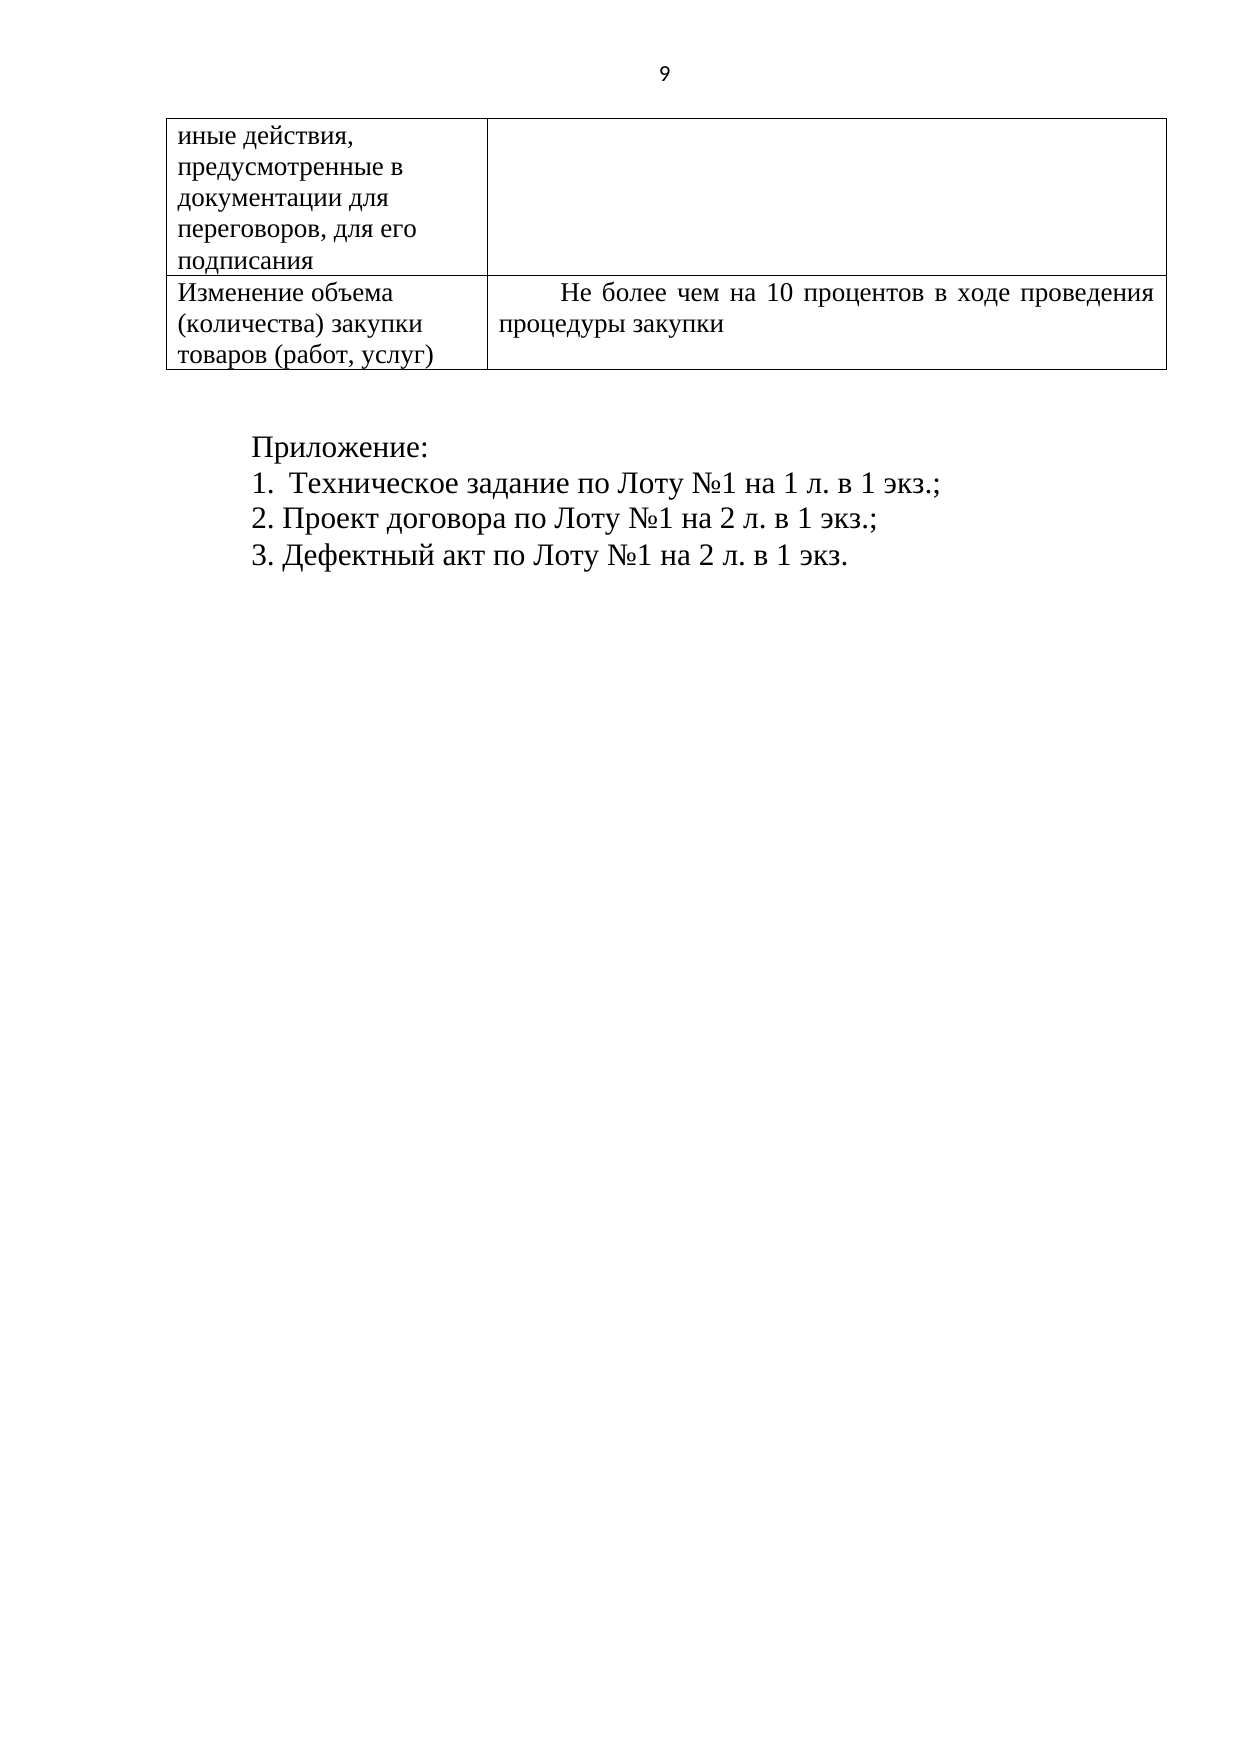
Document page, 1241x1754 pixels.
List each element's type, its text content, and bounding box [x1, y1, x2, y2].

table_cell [167, 119, 487, 275]
text 2. Проект договора по Лоту №1 на 2 л. в 1 экз.; [177, 500, 1152, 536]
table_cell Изменение объема (количества) закупки товаров (работ, услуг) [167, 276, 487, 369]
table_cell Не более чем на 10 процентов в ходе проведения процедуры закупки [488, 276, 1166, 369]
text 3. Дефектный акт по Лоту №1 на 2 л. в 1 экз. [177, 536, 1152, 572]
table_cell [488, 119, 1166, 275]
text Приложение: [177, 428, 1152, 464]
list Техническое задание по Лоту №1 на 1 л. в 1 экз.; [251, 464, 1152, 500]
